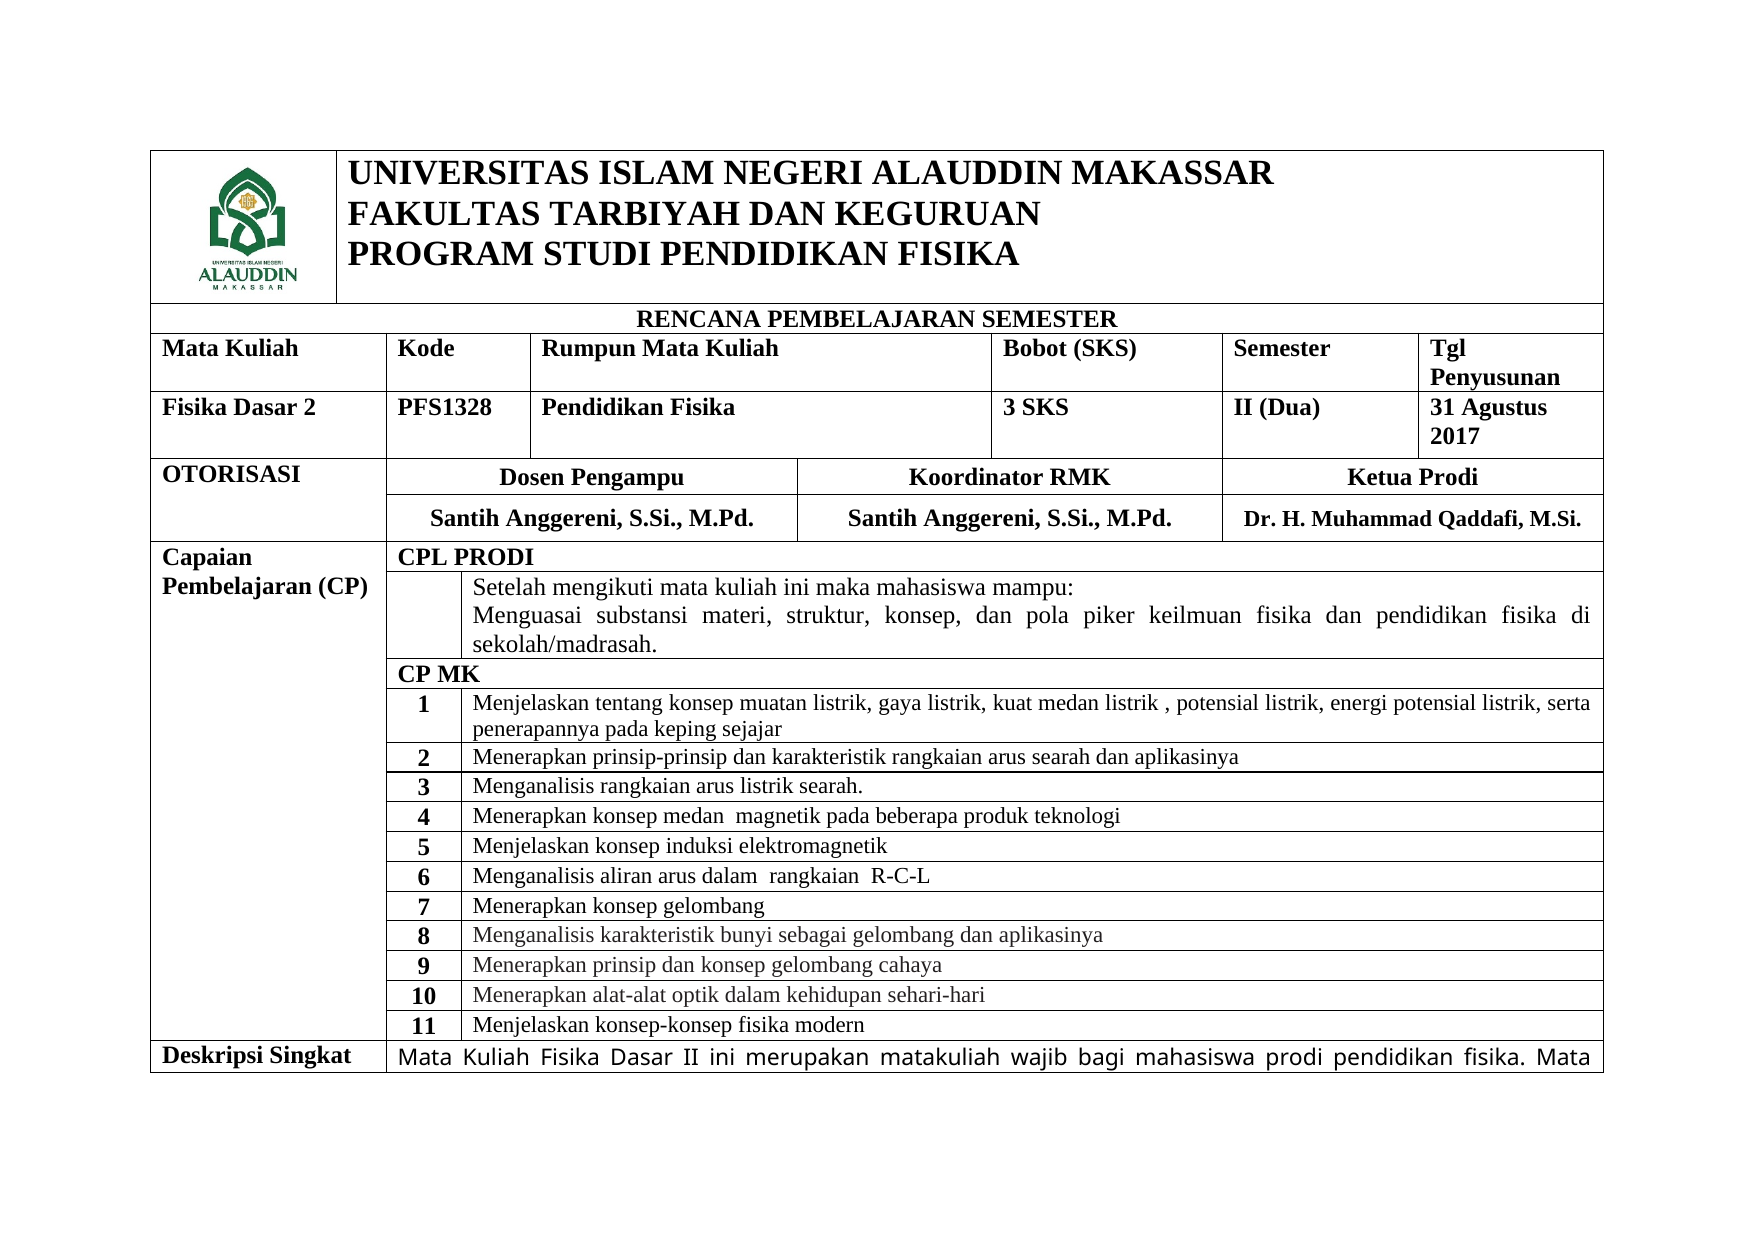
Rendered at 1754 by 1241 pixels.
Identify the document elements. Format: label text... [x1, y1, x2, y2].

table_cell Koordinator RMK [798, 459, 1222, 494]
table_cell Menganalisis rangkaian arus listrik searah. [462, 773, 1603, 801]
table_cell Kode [387, 334, 530, 391]
table_cell Santih Anggereni, S.Si., M.Pd. [387, 495, 797, 541]
table_cell Menganalisis karakteristik bunyi sebagai gelombang dan aplikasinya [462, 921, 1603, 950]
table_cell Ketua Prodi [1223, 459, 1603, 494]
table_cell Menerapkan konsep gelombang [462, 892, 1603, 920]
table_cell 3 [387, 773, 461, 801]
table_cell Capaian Pembelajaran (CP) [151, 542, 386, 1039]
table_cell 7 [387, 892, 461, 920]
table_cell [151, 1041, 386, 1072]
table_cell Menerapkan prinsip-prinsip dan karakteristik rangkaian arus searah dan aplikasinya [462, 743, 1603, 771]
table_cell 31 Agustus 2017 [1419, 392, 1603, 458]
table_cell Rumpun Mata Kuliah [531, 334, 991, 391]
table_cell 1 [387, 689, 461, 742]
table_cell Santih Anggereni, S.Si., M.Pd. [798, 495, 1222, 541]
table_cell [387, 1041, 1603, 1072]
table_header UNIVERSITAS ISLAM NEGERI ALAUDDIN MAKASSAR FAKULTAS TARBIYAH DAN KEGURUAN PROGRAM STUDI PENDIDIKAN FISIKA [337, 151, 1603, 303]
table_cell 5 [387, 832, 461, 861]
table_cell 9 [387, 951, 461, 980]
table_cell RENCANA PEMBELAJARAN SEMESTER [151, 304, 1603, 332]
table_cell Bobot (SKS) [992, 334, 1222, 391]
table_cell [387, 572, 461, 658]
table_cell 11 [387, 1011, 461, 1039]
table_cell Menerapkan prinsip dan konsep gelombang cahaya [462, 951, 1603, 980]
table_cell 6 [387, 862, 461, 891]
table_cell Menjelaskan konsep induksi elektromagnetik [462, 832, 1603, 861]
table_cell Mata Kuliah [151, 334, 386, 391]
table_cell CP MK [387, 659, 1603, 688]
table_cell Menjelaskan konsep-konsep fisika modern [462, 1011, 1603, 1039]
table_cell Menerapkan alat-alat optik dalam kehidupan sehari-hari [462, 981, 1603, 1010]
table_cell CPL PRODI [387, 542, 1603, 571]
table_cell Setelah mengikuti mata kuliah ini maka mahasiswa mampu: Menguasai substansi materi, struktur, konsep, dan pola piker keilmuan fisika dan pendidikan fisika di sekolah/madrasah. [462, 572, 1603, 658]
table_cell 4 [387, 802, 461, 831]
table_cell 3 SKS [992, 392, 1222, 458]
table_cell Menjelaskan tentang konsep muatan listrik, gaya listrik, kuat medan listrik , potensial listrik, energi potensial listrik, serta penerapannya pada keping sejajar [462, 689, 1603, 742]
table_cell Menganalisis aliran arus dalam rangkaian R-C-L [462, 862, 1603, 891]
table_cell OTORISASI [151, 459, 386, 541]
table_cell PFS1328 [387, 392, 530, 458]
table_cell II (Dua) [1223, 392, 1418, 458]
table_cell Dosen Pengampu [387, 459, 797, 494]
table_cell Menerapkan konsep medan magnetik pada beberapa produk teknologi [462, 802, 1603, 831]
table_cell 2 [387, 743, 461, 771]
table_cell Semester [1223, 334, 1418, 391]
table_cell Dr. H. Muhammad Qaddafi, M.Si. [1223, 495, 1603, 541]
table_cell Pendidikan Fisika [531, 392, 991, 458]
table_cell 10 [387, 981, 461, 1010]
table_cell 8 [387, 921, 461, 950]
table_cell Fisika Dasar 2 [151, 392, 386, 458]
table_cell Tgl Penyusunan [1419, 334, 1603, 391]
table_header [151, 151, 336, 303]
